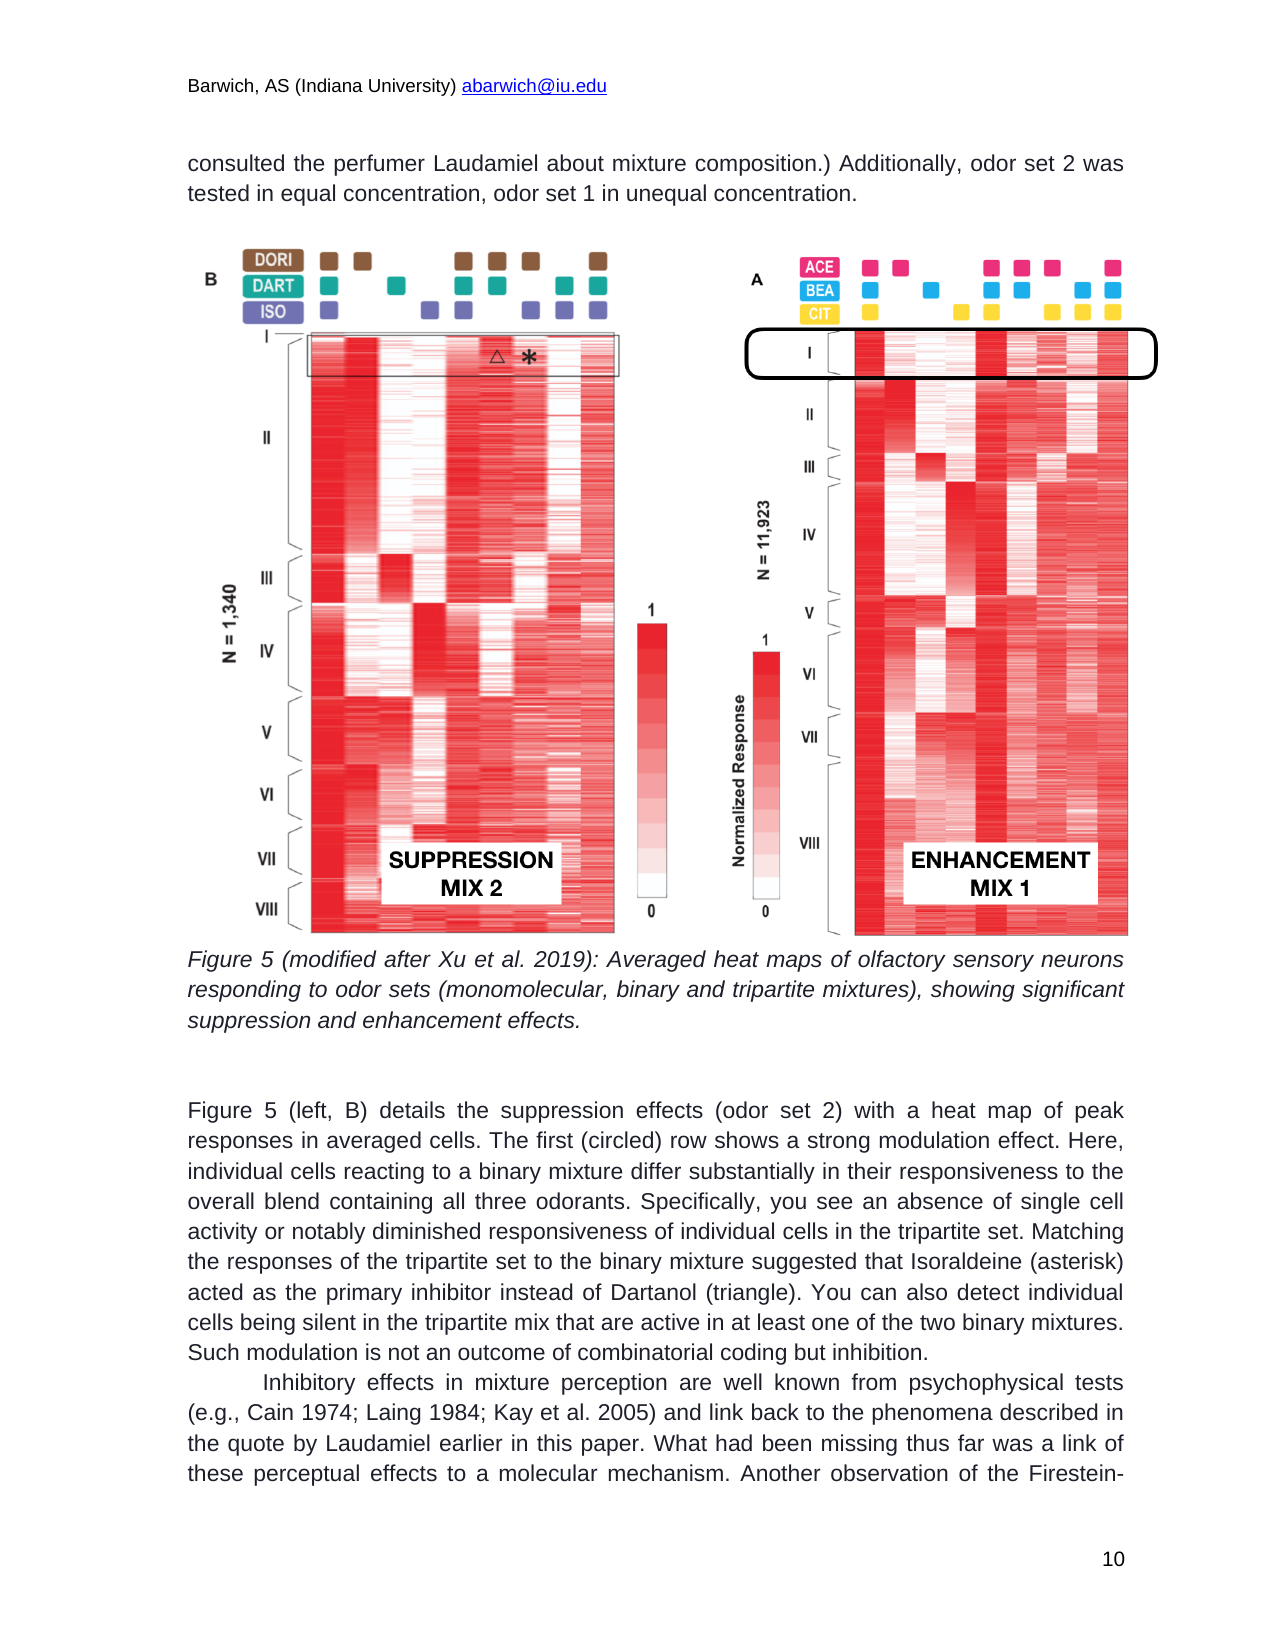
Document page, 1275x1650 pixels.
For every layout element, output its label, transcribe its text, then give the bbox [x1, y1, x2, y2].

text Figure 5 (modified after Xu et al. 2019): Averaged heat maps of olfactory sensory neurons responding to odor sets (monomolecular, binary and tripartite mixtures), showing significant suppression and enhancement effects. [187, 946, 1125, 1033]
text Figure 5 (left, B) details the suppression effects (odor set 2) with a heat map of peak responses in averaged cells. The first (circled) row shows a strong modulation effect. Here, individual cells reacting to a binary mixture differ substantially in their responsiveness to the overall blend containing all three odorants. Specifically, you see an absence of single cell activity or notably diminished responsiveness of individual cells in the tripartite set. Matching the responses of the tripartite set to the binary mixture suggested that Isoraldeine (asterisk) acted as the primary inhibitor instead of Dartanol (triangle). You can also detect individual cells being silent in the tripartite mix that are active in at least one of the two binary mixtures. Such modulation is not an outcome of combinatorial coding but inhibition. [187, 1097, 1125, 1365]
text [187, 1369, 1125, 1486]
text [187, 150, 1125, 207]
picture [187, 240, 1163, 942]
